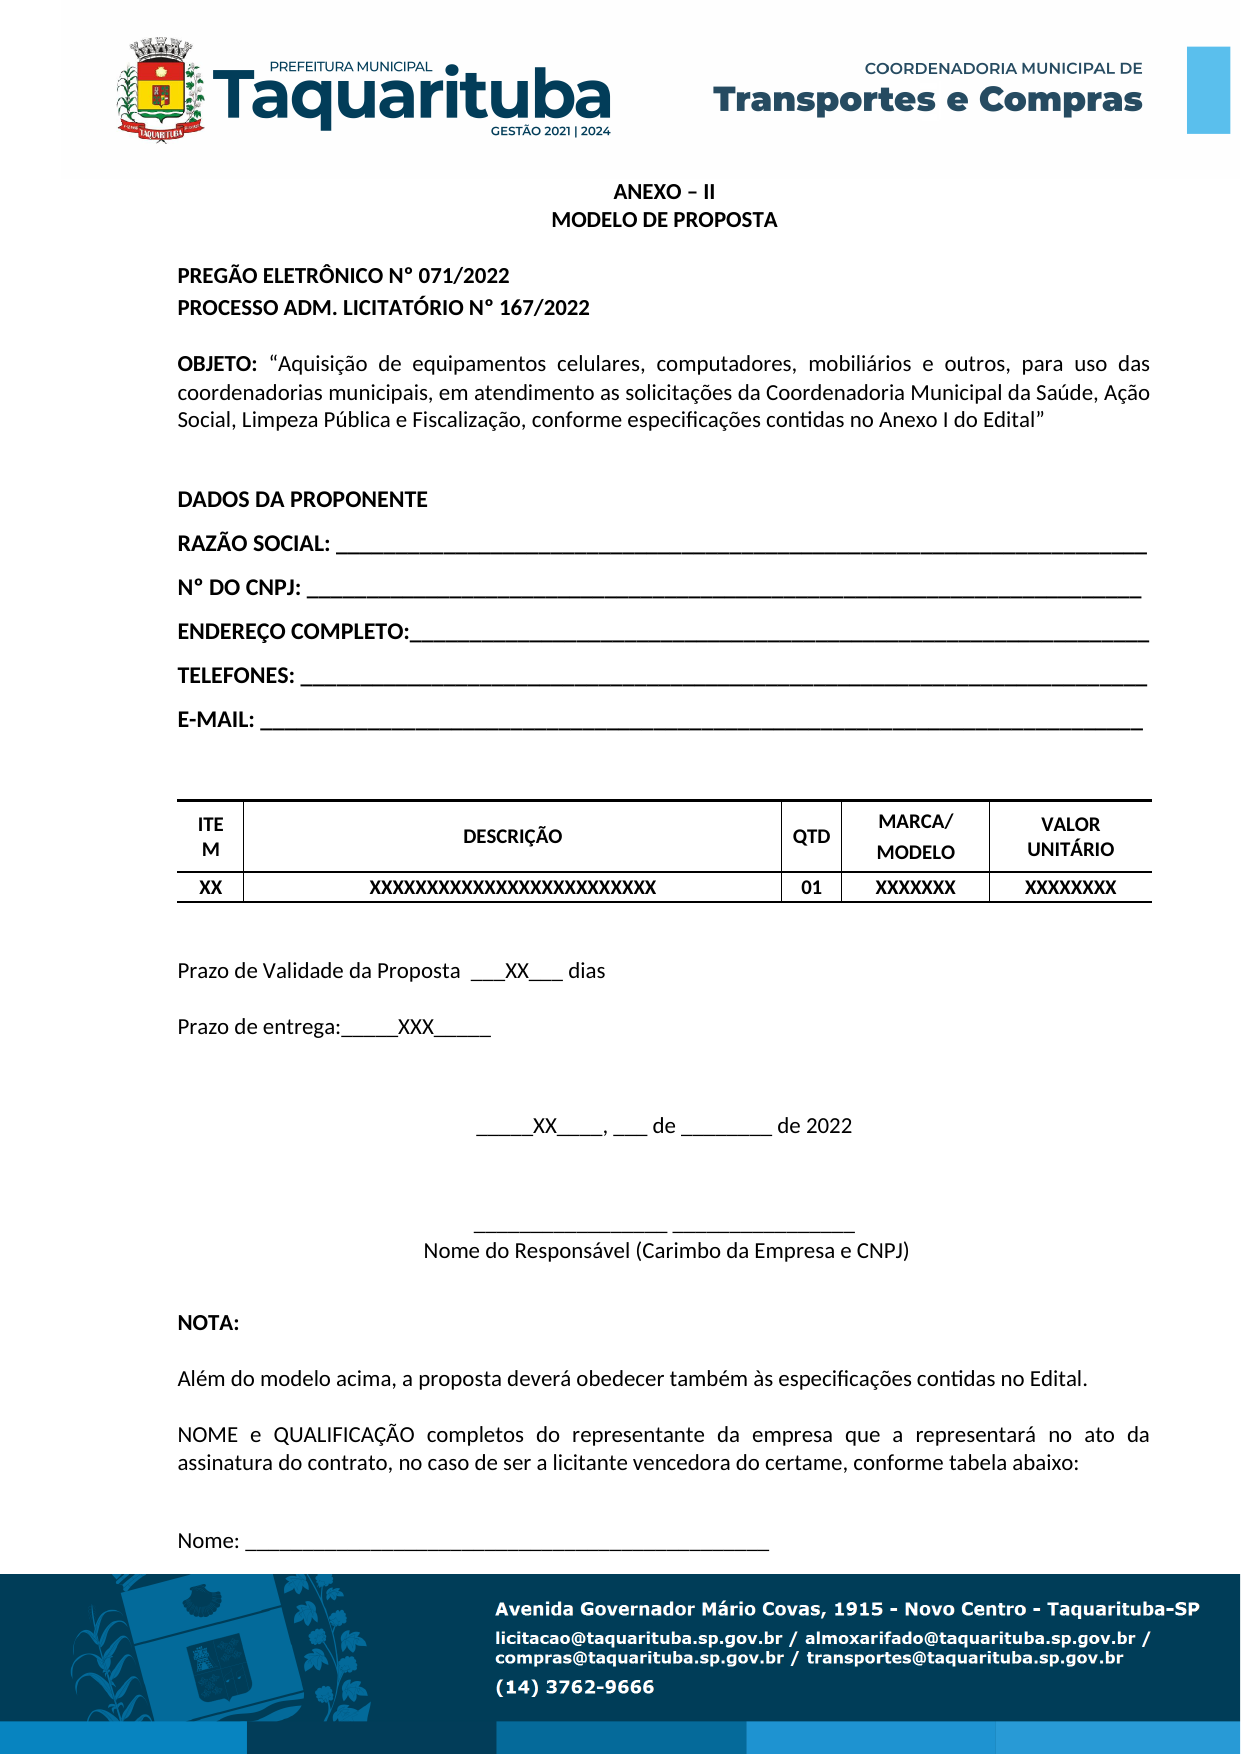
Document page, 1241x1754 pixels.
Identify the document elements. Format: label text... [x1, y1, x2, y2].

picture [1189, 1603, 1199, 1615]
table_header DESCRIÇÃO [244, 802, 781, 871]
picture [607, 1655, 615, 1666]
picture [1051, 1655, 1058, 1666]
picture [688, 1606, 694, 1615]
picture [748, 1636, 756, 1643]
picture [699, 1636, 706, 1643]
picture [823, 1636, 836, 1643]
picture [703, 1603, 716, 1615]
text _________________ ________________ [177, 1208, 1152, 1236]
picture [606, 1681, 615, 1693]
picture [546, 1655, 551, 1663]
picture [1079, 1636, 1087, 1647]
text Prazo de entrega:_____XXX_____ [177, 1012, 1152, 1040]
picture [861, 1603, 869, 1615]
picture [1101, 1636, 1109, 1643]
picture [869, 1655, 874, 1663]
picture [674, 1652, 682, 1663]
picture [560, 1681, 569, 1693]
picture [750, 1655, 758, 1663]
picture [971, 1636, 978, 1643]
picture [676, 1606, 685, 1615]
picture [726, 1636, 734, 1647]
text TELEFONES: _______________________________________________________________________ [177, 660, 1151, 689]
picture [641, 1655, 646, 1663]
picture [975, 1606, 984, 1614]
picture [1023, 1655, 1031, 1663]
subtitle MODELO DE PROPOSTA [177, 205, 1152, 233]
picture [1144, 1602, 1153, 1615]
picture [906, 1603, 917, 1615]
text Nome do Responsável (Carimbo da Empresa e CNPJ) [177, 1236, 1152, 1264]
picture [1013, 1652, 1021, 1663]
picture [920, 1606, 930, 1615]
picture [497, 1680, 501, 1696]
text PROCESSO ADM. LICITATÓRIO Nº 167/2022 [177, 293, 1152, 322]
picture [585, 1681, 595, 1693]
picture [588, 1633, 593, 1643]
picture [630, 1655, 637, 1663]
picture [508, 1681, 516, 1693]
text Além do modelo acima, a proposta deverá obedecer também às especificações contidas no Edital. [177, 1364, 1152, 1392]
picture [1052, 1636, 1059, 1643]
picture [823, 1655, 831, 1663]
picture [847, 1603, 856, 1615]
picture [547, 1688, 556, 1693]
picture [1002, 1655, 1009, 1663]
picture [856, 1655, 863, 1666]
picture [878, 1653, 891, 1663]
picture [944, 1606, 954, 1615]
text Nº DO CNPJ: ______________________________________________________________________ [177, 572, 1151, 601]
picture [596, 1606, 605, 1615]
text NOTA: [177, 1308, 1152, 1336]
picture [644, 1681, 653, 1693]
text NOME e QUALIFICAÇÃO completos do representante da empresa que a representará no ato da assinatura do contrato, no caso de ser a licitante vencedora do certame, conforme tabela abaixo: [177, 1420, 1152, 1476]
picture [649, 1653, 660, 1663]
picture [763, 1603, 773, 1615]
picture [582, 1603, 593, 1615]
table_cell XXXXXXXX [990, 873, 1152, 901]
picture [962, 1603, 972, 1615]
picture [792, 1652, 798, 1665]
picture [811, 1606, 819, 1615]
picture [1081, 1655, 1086, 1663]
picture [535, 1655, 543, 1666]
picture [1096, 1606, 1105, 1615]
table_header QTD [782, 802, 841, 871]
picture [836, 1603, 844, 1615]
picture [553, 1655, 561, 1663]
table_cell 01 [782, 873, 841, 901]
picture [619, 1606, 628, 1614]
picture [619, 1681, 628, 1693]
picture [561, 1636, 569, 1643]
picture [608, 1606, 617, 1615]
table_cell XX [177, 873, 243, 901]
picture [510, 1606, 519, 1615]
picture [663, 1655, 670, 1663]
picture [790, 1632, 796, 1646]
picture [534, 1606, 543, 1615]
picture [579, 1653, 586, 1662]
picture [1060, 1606, 1069, 1615]
picture [711, 1655, 719, 1666]
picture [684, 1655, 692, 1663]
picture [661, 1636, 669, 1643]
picture [522, 1606, 531, 1614]
picture [564, 1606, 572, 1615]
picture [872, 1603, 882, 1615]
picture [896, 1655, 909, 1659]
text RAZÃO SOCIAL: ____________________________________________________________________ [177, 528, 1151, 558]
picture [1090, 1636, 1099, 1643]
text E-MAIL: __________________________________________________________________________ [177, 704, 1151, 733]
picture [1143, 1632, 1149, 1646]
picture [519, 1681, 529, 1693]
picture [776, 1606, 785, 1615]
picture [1015, 1606, 1025, 1615]
text Nome: ______________________________________________ [177, 1527, 1152, 1554]
picture [1155, 1606, 1164, 1615]
picture [640, 1606, 649, 1615]
table_header ITEM [177, 802, 243, 871]
table_header VALOR UNITÁRIO [990, 802, 1152, 871]
picture [928, 1653, 934, 1663]
picture [807, 1653, 813, 1663]
picture [496, 1655, 502, 1663]
picture [1114, 1604, 1135, 1615]
text PREGÃO ELETRÔNICO Nº 071/2022 [177, 261, 1152, 289]
picture [719, 1606, 727, 1615]
picture [851, 1636, 857, 1643]
subtitle Prazo de Validade da Proposta ___XX___ dias [177, 956, 1152, 984]
picture [998, 1604, 1013, 1615]
picture [1176, 1603, 1186, 1614]
picture [518, 1655, 526, 1663]
picture [1014, 1636, 1021, 1643]
picture [597, 1655, 604, 1663]
picture [913, 1653, 925, 1664]
picture [552, 1602, 561, 1615]
picture [946, 1655, 955, 1666]
picture [548, 1681, 556, 1687]
picture [745, 1606, 755, 1615]
picture [731, 1606, 737, 1615]
picture [631, 1606, 637, 1615]
table_header MARCA/ MODELO [842, 802, 989, 871]
picture [987, 1606, 996, 1615]
picture [1107, 1652, 1114, 1663]
picture [618, 1636, 625, 1643]
picture [886, 1632, 891, 1643]
text OBJETO: “Aquisição de equipamentos celulares, computadores, mobiliários e outros, para uso das coordenadorias municipais, em atendimento as solicitações da Coordenadoria Municipal da Saúde, Ação Social, Limpeza Pública e Fiscalização, conforme especificações contidas no Anexo I do Edital” [177, 349, 1152, 434]
picture [523, 1633, 528, 1643]
picture [799, 1606, 808, 1615]
picture [969, 1655, 977, 1663]
picture [496, 1603, 507, 1615]
picture [652, 1606, 661, 1615]
picture [767, 1652, 775, 1663]
picture [932, 1606, 941, 1615]
picture [1072, 1606, 1081, 1618]
picture [727, 1655, 736, 1666]
picture [56, 0, 1241, 179]
picture [1048, 1603, 1058, 1615]
picture [589, 1653, 595, 1663]
picture [572, 1681, 582, 1693]
picture [788, 1606, 797, 1615]
subtitle ANEXO – II [177, 177, 1152, 205]
picture [631, 1681, 641, 1693]
picture [1067, 1655, 1075, 1666]
picture [993, 1653, 999, 1663]
picture [747, 1722, 1241, 1754]
text ENDEREÇO COMPLETO:______________________________________________________________ [177, 616, 1151, 645]
picture [742, 1655, 747, 1663]
text DADOS DA PROPONENTE [177, 484, 1151, 514]
picture [664, 1602, 673, 1615]
picture [936, 1655, 943, 1663]
picture [1089, 1655, 1097, 1663]
picture [509, 1655, 515, 1663]
text _____XX____, ___ de ________ de 2022 [177, 1111, 1152, 1139]
table_cell XXXXXXXXXXXXXXXXXXXXXXXXX [244, 873, 781, 901]
picture [914, 1636, 922, 1643]
picture [959, 1655, 966, 1663]
picture [816, 1655, 821, 1663]
picture [778, 1655, 783, 1663]
table_cell XXXXXXX [842, 873, 989, 901]
